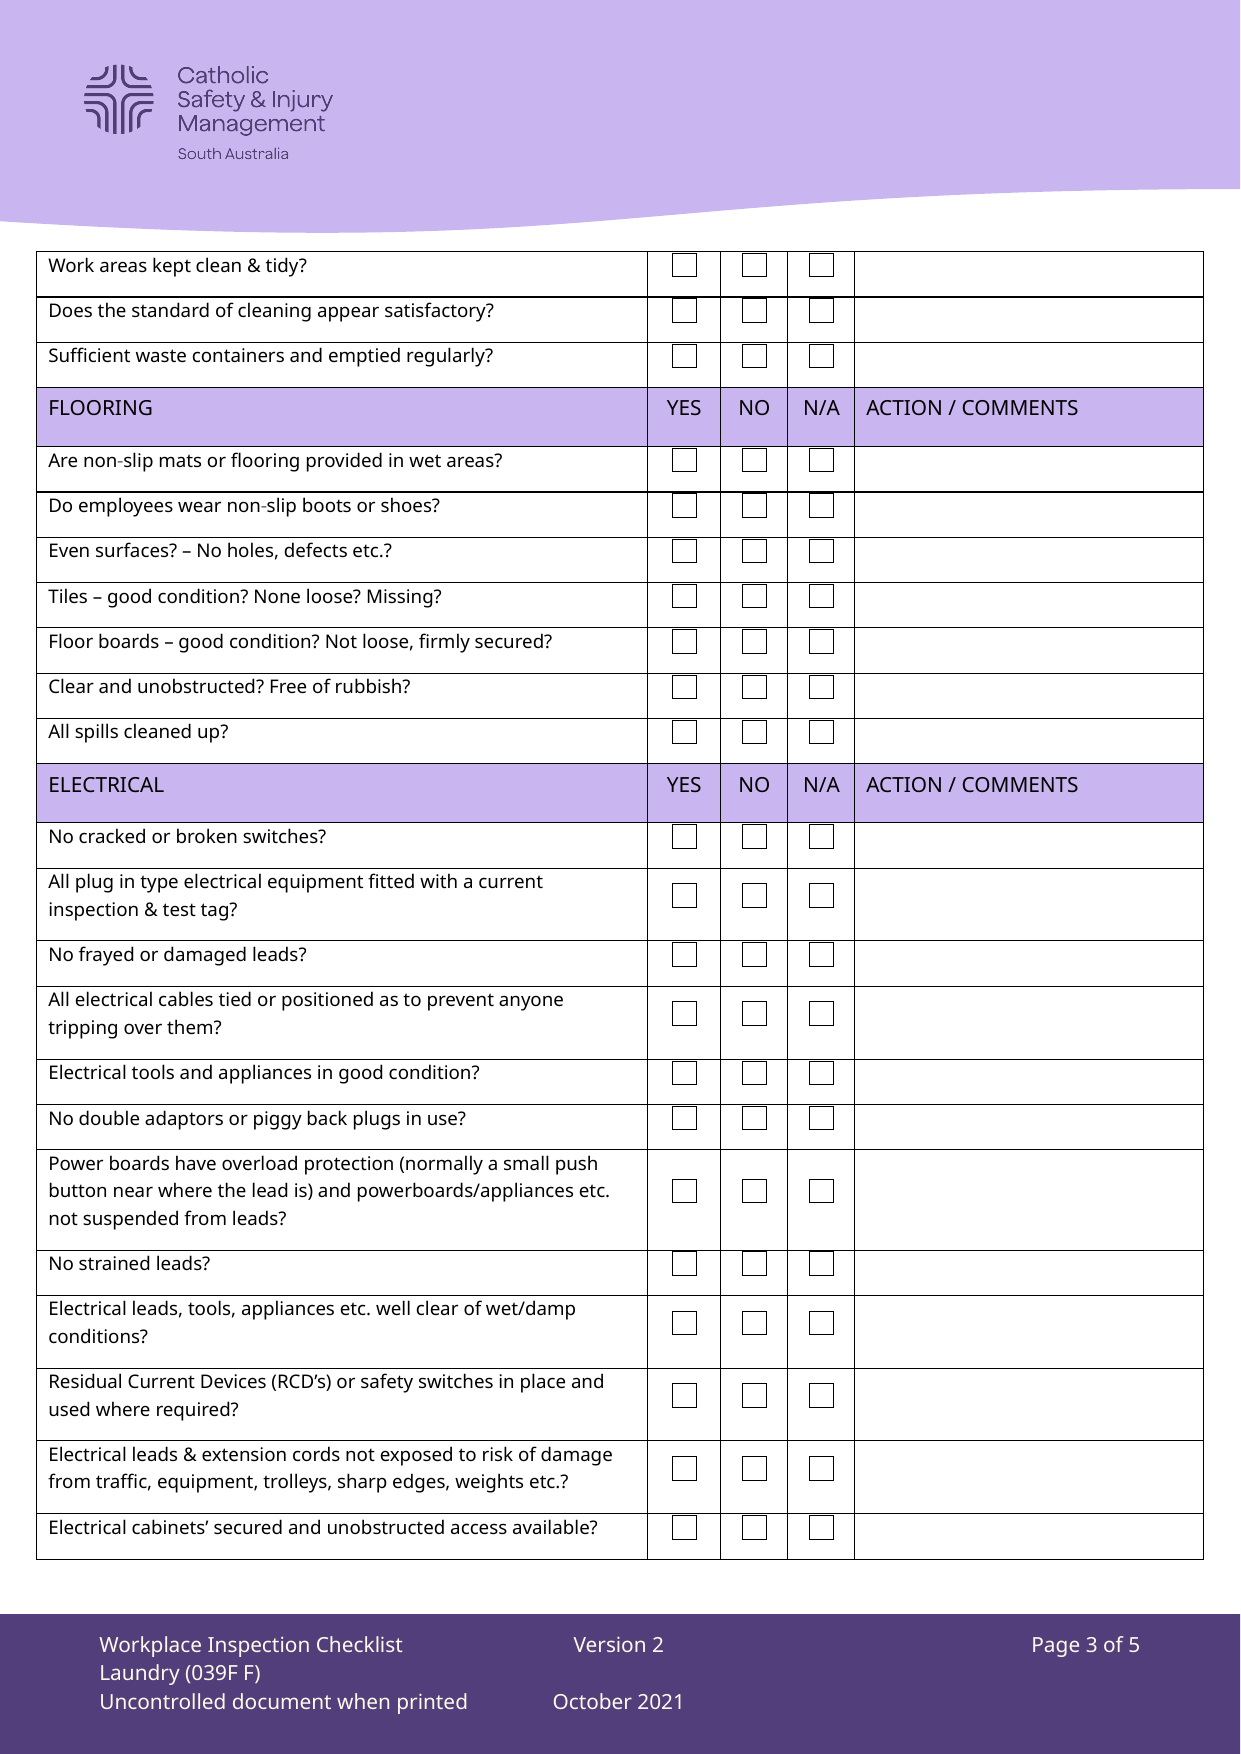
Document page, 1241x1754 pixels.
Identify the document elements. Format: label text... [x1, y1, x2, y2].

table_cell [648, 1514, 720, 1558]
table_cell [788, 674, 854, 718]
table_cell [788, 719, 854, 763]
table_cell Even surfaces? – No holes, defects etc.? [37, 538, 647, 582]
table_cell All plug in type electrical equipment fitted with a current inspection & test tag? [37, 869, 647, 940]
table_cell [788, 298, 854, 342]
table_cell [788, 252, 854, 296]
table_cell [855, 298, 1203, 342]
table_cell [721, 987, 787, 1058]
table_cell [721, 941, 787, 986]
table_cell [648, 1441, 720, 1513]
table_cell Do employees wear non-slip boots or shoes? [37, 493, 647, 537]
table_cell N/A [788, 388, 854, 446]
table_cell [648, 1105, 720, 1149]
table_cell [855, 583, 1203, 627]
table_cell Are non-slip mats or flooring provided in wet areas? [37, 447, 647, 491]
table_cell [648, 869, 720, 940]
table_cell [855, 538, 1203, 582]
table_cell [721, 1105, 787, 1149]
table_cell Electrical cabinets’ secured and unobstructed access available? [37, 1514, 647, 1558]
table_cell N/A [788, 764, 854, 822]
table_cell [721, 1369, 787, 1440]
table_cell [855, 1441, 1203, 1513]
table_cell [788, 628, 854, 673]
table_cell [855, 719, 1203, 763]
table_cell YES [648, 388, 720, 446]
table_cell [855, 1296, 1203, 1368]
table_cell [855, 987, 1203, 1058]
table_cell No frayed or damaged leads? [37, 941, 647, 986]
table_cell Electrical leads & extension cords not exposed to risk of damage from traffic, equipment, trolleys, sharp edges, weights etc.? [37, 1441, 647, 1513]
table_cell [721, 1514, 787, 1558]
table_cell [788, 1369, 854, 1440]
table_cell [648, 252, 720, 296]
table_cell [648, 343, 720, 387]
table_cell [648, 493, 720, 537]
table_cell NO [721, 764, 787, 822]
table_cell [721, 252, 787, 296]
table_cell Floor boards – good condition? Not loose, firmly secured? [37, 628, 647, 673]
table_cell [788, 1514, 854, 1558]
picture [59, 39, 361, 187]
table_cell [648, 447, 720, 491]
table_cell [855, 252, 1203, 296]
table_cell [788, 538, 854, 582]
table_cell [721, 1251, 787, 1295]
table_cell [721, 869, 787, 940]
table_cell [648, 987, 720, 1058]
table_cell [721, 298, 787, 342]
table_cell [721, 447, 787, 491]
table_cell [648, 583, 720, 627]
table_cell [721, 1150, 787, 1249]
table_cell [721, 674, 787, 718]
table_cell [648, 1060, 720, 1104]
table_cell All spills cleaned up? [37, 719, 647, 763]
table_cell ELECTRICAL [37, 764, 647, 822]
table_cell [788, 1060, 854, 1104]
table_cell Power boards have overload protection (normally a small push button near where the lead is) and powerboards/appliances etc. not suspended from leads? [37, 1150, 647, 1249]
table_cell [855, 447, 1203, 491]
table_cell Electrical tools and appliances in good condition? [37, 1060, 647, 1104]
table_cell No double adaptors or piggy back plugs in use? [37, 1105, 647, 1149]
table_cell ACTION / COMMENTS [855, 388, 1203, 446]
table_cell [855, 1369, 1203, 1440]
table_cell [721, 538, 787, 582]
table_cell [855, 869, 1203, 940]
table_cell [721, 1441, 787, 1513]
table_cell [788, 1251, 854, 1295]
table_cell [788, 1441, 854, 1513]
table_cell [788, 869, 854, 940]
table_cell Electrical leads, tools, appliances etc. well clear of wet/damp conditions? [37, 1296, 647, 1368]
table_cell [855, 1514, 1203, 1558]
table_cell Residual Current Devices (RCD’s) or safety switches in place and used where required? [37, 1369, 647, 1440]
table_cell [855, 823, 1203, 868]
table_cell All electrical cables tied or positioned as to prevent anyone tripping over them? [37, 987, 647, 1058]
table_cell [721, 719, 787, 763]
table_cell [788, 583, 854, 627]
table_cell [648, 538, 720, 582]
table_cell Clear and unobstructed? Free of rubbish? [37, 674, 647, 718]
table_cell NO [721, 388, 787, 446]
table_cell [855, 941, 1203, 986]
table_cell [721, 628, 787, 673]
table_cell [788, 1105, 854, 1149]
table_cell [855, 628, 1203, 673]
table_cell [721, 1060, 787, 1104]
table_cell [788, 493, 854, 537]
table_cell [855, 343, 1203, 387]
table_cell [788, 447, 854, 491]
table_cell [788, 823, 854, 868]
table_cell [648, 1251, 720, 1295]
table_cell [648, 674, 720, 718]
table_cell [855, 1251, 1203, 1295]
table_cell [648, 941, 720, 986]
table_cell [648, 1369, 720, 1440]
table_cell YES [648, 764, 720, 822]
table_cell Does the standard of cleaning appear satisfactory? [37, 298, 647, 342]
table_cell Sufficient waste containers and emptied regularly? [37, 343, 647, 387]
table_cell FLOORING [37, 388, 647, 446]
table_cell [648, 719, 720, 763]
table_cell [855, 1150, 1203, 1249]
table_cell [721, 823, 787, 868]
table_cell [788, 987, 854, 1058]
table_cell [648, 1296, 720, 1368]
table_cell [648, 298, 720, 342]
table_cell [648, 823, 720, 868]
table_cell [855, 1060, 1203, 1104]
table_cell No cracked or broken switches? [37, 823, 647, 868]
table_cell [721, 343, 787, 387]
table_cell [855, 493, 1203, 537]
table_cell [788, 1150, 854, 1249]
table_cell [648, 1150, 720, 1249]
table_cell [788, 343, 854, 387]
table_cell [721, 493, 787, 537]
table_cell ACTION / COMMENTS [855, 764, 1203, 822]
table_cell No strained leads? [37, 1251, 647, 1295]
table_cell [788, 941, 854, 986]
table_cell Work areas kept clean & tidy? [37, 252, 647, 296]
table_cell Tiles – good condition? None loose? Missing? [37, 583, 647, 627]
table_cell [648, 628, 720, 673]
table_cell [788, 1296, 854, 1368]
table_cell [721, 1296, 787, 1368]
table_cell [855, 1105, 1203, 1149]
table_cell [855, 674, 1203, 718]
table_cell [721, 583, 787, 627]
